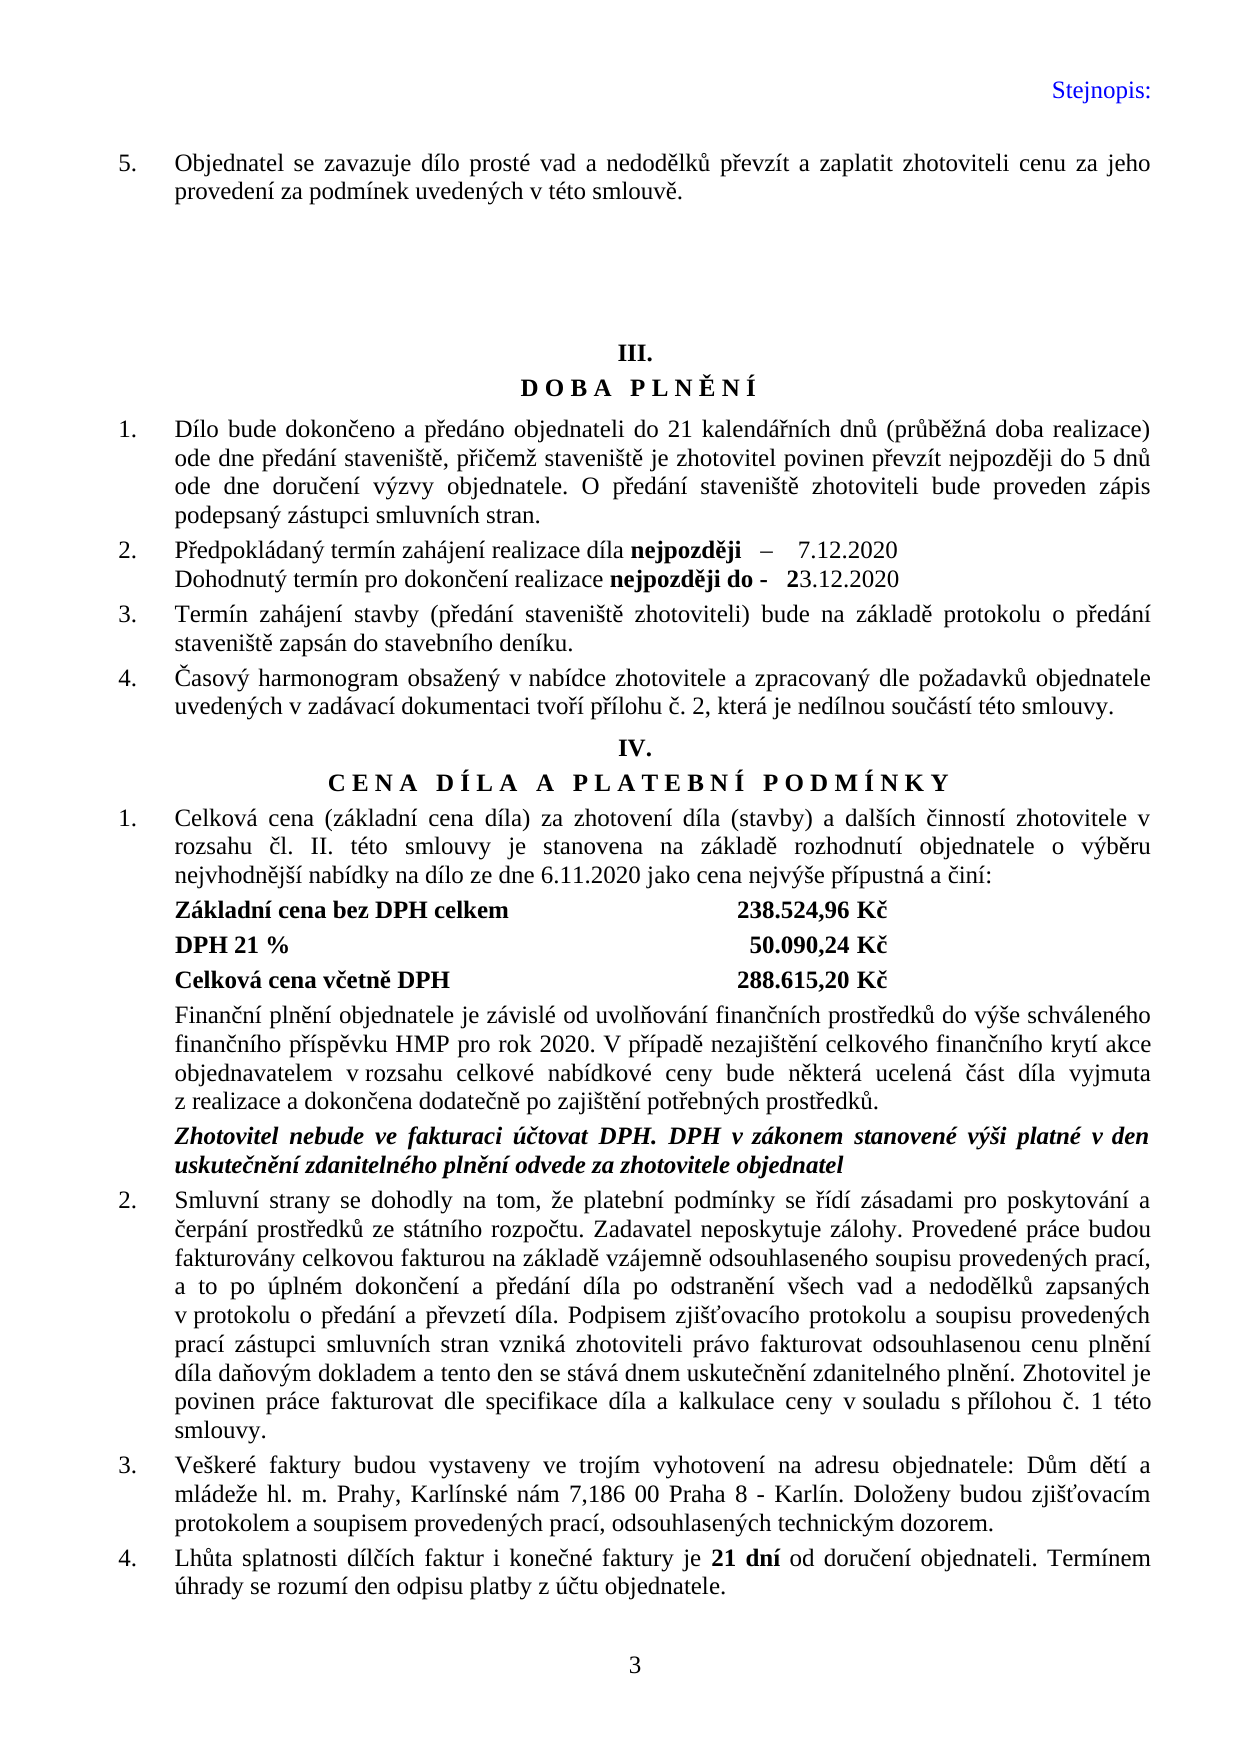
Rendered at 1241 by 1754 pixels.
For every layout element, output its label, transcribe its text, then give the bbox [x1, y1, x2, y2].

list Časový harmonogram obsažený v nabídce zhotovitele a zpracovaný dle požadavků objednatele uvedených v zadávací dokumentaci tvoří přílohu č. 2, která je nedílnou součástí této smlouvy. [118, 663, 1152, 720]
list Smluvní strany se dohodly na tom, že platební podmínky se řídí zásadami pro poskytování a čerpání prostředků ze státního rozpočtu. Zadavatel neposkytuje zálohy. Provedené práce budou fakturovány celkovou fakturou na základě vzájemně odsouhlaseného soupisu provedených prací, a to po úplném dokončení a předání díla po odstranění všech vad a nedodělků zapsaných v protokolu o předání a převzetí díla. Podpisem zjišťovacího protokolu a soupisu provedených prací zástupci smluvních stran vzniká zhotoviteli právo fakturovat odsouhlasenou cenu plnění díla daňovým dokladem a tento den se stává dnem uskutečnění zdanitelného plnění. Zhotovitel je povinen práce fakturovat dle specifikace díla a kalkulace ceny v souladu s přílohou č. 1 této smlouvy. [118, 1185, 1152, 1444]
list D O B A P L N Ě N Í [118, 373, 1152, 401]
list C E N A D Í L A A P L A T E B N Í P O D M Í N K Y [118, 768, 1152, 796]
list Dílo bude dokončeno a předáno objednateli do 21 kalendářních dnů (průběžná doba realizace) ode dne předání staveniště, přičemž staveniště je zhotovitel povinen převzít nejpozději do 5 dnů ode dne doručení výzvy objednatele. O předání staveniště zhotoviteli bude proveden zápis podepsaný zástupci smluvních stran. [118, 414, 1152, 529]
list Lhůta splatnosti dílčích faktur i konečné faktury je 21 dní od doručení objednateli. Termínem úhrady se rozumí den odpisu platby z účtu objednatele. [118, 1543, 1152, 1600]
text 5. Objednatel se zavazuje dílo prosté vad a nedodělků převzít a zaplatit zhotoviteli cenu za jeho provedení za podmínek uvedených v této smlouvě. [118, 148, 1152, 205]
list Veškeré faktury budou vystaveny ve trojím vyhotovení na adresu objednatele: Dům dětí a mládeže hl. m. Prahy, Karlínské nám 7,186 00 Praha 8 - Karlín. Doloženy budou zjišťovacím protokolem a soupisem provedených prací, odsouhlasených technickým dozorem. [118, 1450, 1152, 1536]
list IV. [118, 733, 1152, 761]
list Základní cena bez DPH celkem 238.524,96 Kč [118, 895, 1152, 924]
text Dohodnutý termín pro dokončení realizace nejpozději do - 23.12.2020 [174, 564, 1152, 593]
list Termín zahájení stavby (předání staveniště zhotoviteli) bude na základě protokolu o předání staveniště zapsán do stavebního deníku. [118, 599, 1152, 656]
list Předpokládaný termín zahájení realizace díla nejpozději – 7.12.2020 [118, 535, 1152, 564]
list Finanční plnění objednatele je závislé od uvolňování finančních prostředků do výše schváleného finančního příspěvku HMP pro rok 2020. V případě nezajištění celkového finančního krytí akce objednavatelem v rozsahu celkové nabídkové ceny bude některá ucelená část díla vyjmuta z realizace a dokončena dodatečně po zajištění potřebných prostředků. [174, 1000, 1152, 1115]
list Celková cena (základní cena díla) za zhotovení díla (stavby) a dalších činností zhotovitele v rozsahu čl. II. této smlouvy je stanovena na základě rozhodnutí objednatele o výběru nejvhodnější nabídky na dílo ze dne 6.11.2020 jako cena nejvýše přípustná a činí: [118, 803, 1152, 889]
list Zhotovitel nebude ve fakturaci účtovat DPH. DPH v zákonem stanovené výši platné v den uskutečnění zdanitelného plnění odvede za zhotovitele objednatel [174, 1121, 1152, 1179]
list Celková cena včetně DPH 288.615,20 Kč [118, 965, 1152, 994]
list III. [118, 338, 1152, 366]
list DPH 21 % 50.090,24 Kč [162, 930, 1152, 959]
